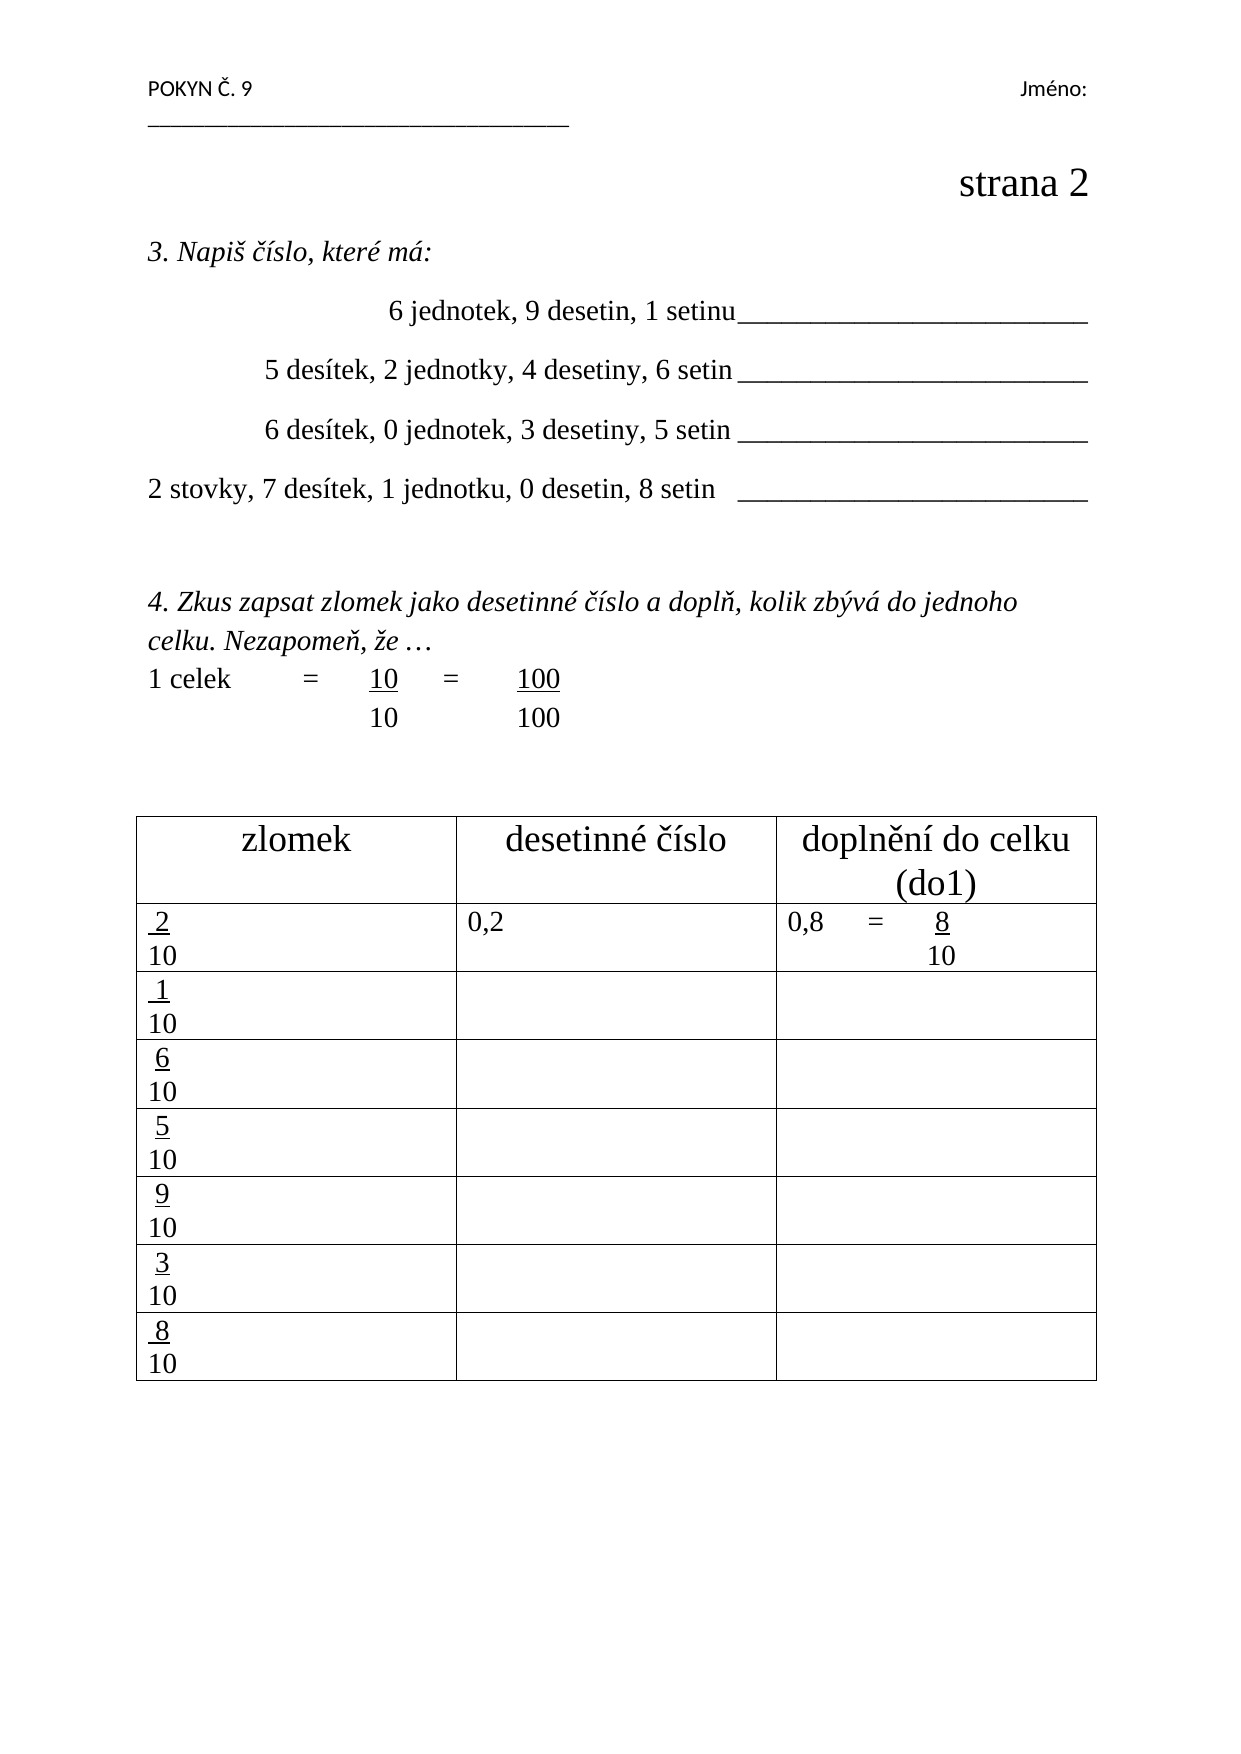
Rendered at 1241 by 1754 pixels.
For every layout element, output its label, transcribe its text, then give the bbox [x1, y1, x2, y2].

table_header desetinné číslo [457, 817, 776, 903]
text 4. Zkus zapsat zlomek jako desetinné číslo a doplň, kolik zbývá do jednoho celku. Nezapomeň, že … [148, 584, 1093, 657]
text 2 stovky, 7 desítek, 1 jednotku, 0 desetin, 8 setin ________________________ [148, 471, 1093, 505]
table_cell 3 10 [137, 1245, 456, 1312]
table_cell 5 10 [137, 1109, 456, 1176]
table_cell 0,8 = 8 10 [777, 904, 1096, 971]
table_cell [777, 1040, 1096, 1107]
table_cell [777, 972, 1096, 1039]
table_cell 8 10 [137, 1313, 456, 1380]
table_header zlomek [137, 817, 456, 903]
table_cell 9 10 [137, 1177, 456, 1244]
text strana 2 [148, 158, 1093, 206]
text 6 desítek, 0 jednotek, 3 desetiny, 5 setin ________________________ [148, 412, 1093, 445]
table_header doplnění do celku (do1) [777, 817, 1096, 903]
table_cell [777, 1245, 1096, 1312]
table_cell [457, 972, 776, 1039]
table_cell [457, 1245, 776, 1312]
table_cell [777, 1177, 1096, 1244]
table_cell 0,2 [457, 904, 776, 971]
table_cell 1 10 [137, 972, 456, 1039]
table_cell [457, 1177, 776, 1244]
text 3. Napiš číslo, které má: [148, 234, 1093, 267]
text 6 jednotek, 9 desetin, 1 setinu ________________________ [148, 293, 1093, 327]
text 10 100 [148, 700, 1093, 734]
table_cell 2 10 [137, 904, 456, 971]
table_cell [777, 1109, 1096, 1176]
table_cell [457, 1313, 776, 1380]
text 5 desítek, 2 jednotky, 4 desetiny, 6 setin ________________________ [148, 352, 1093, 386]
table_cell [777, 1313, 1096, 1380]
table_cell [457, 1040, 776, 1107]
table_cell 6 10 [137, 1040, 456, 1107]
table_cell [457, 1109, 776, 1176]
text 1 celek = 10 = 100 [148, 662, 1093, 695]
